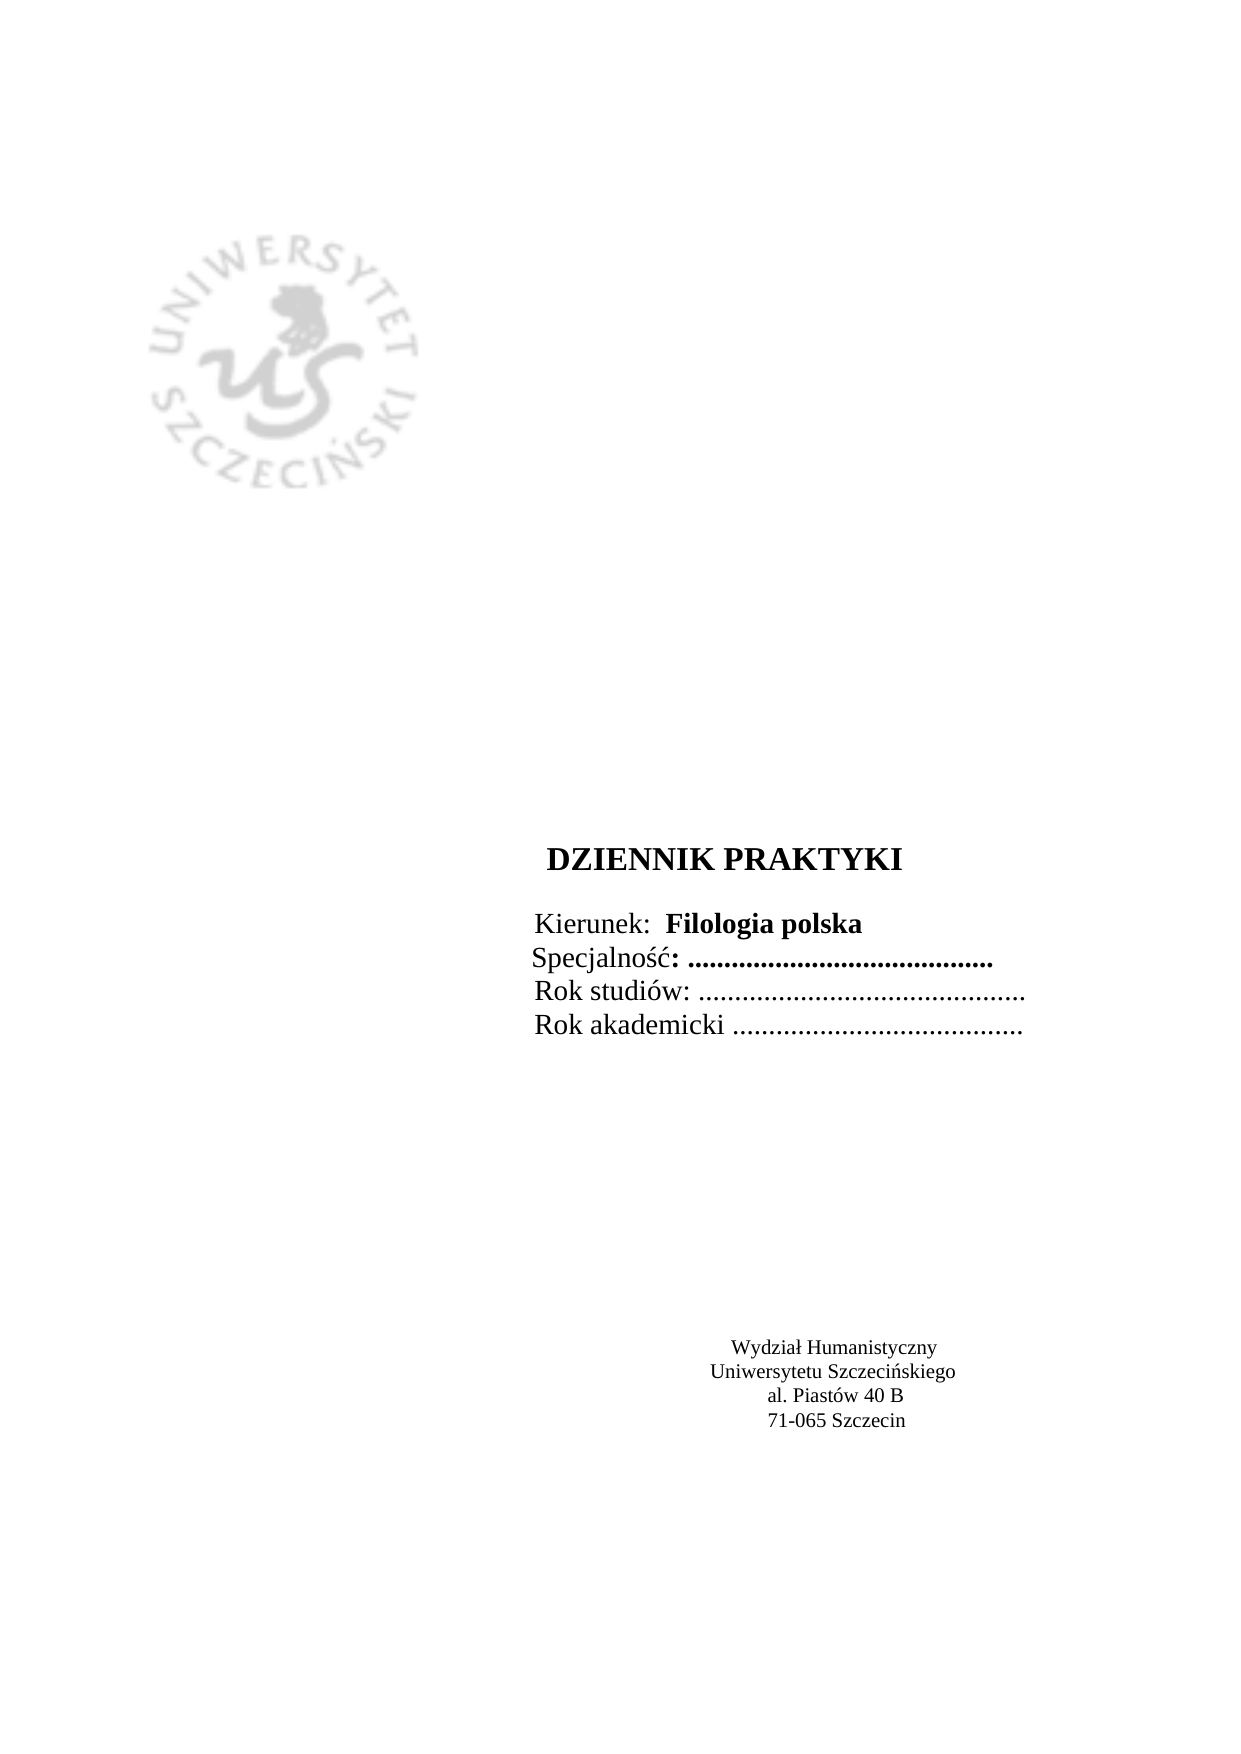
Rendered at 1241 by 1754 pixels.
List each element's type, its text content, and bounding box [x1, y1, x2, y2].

text Rok studiów: ............................................. [148, 973, 1093, 1007]
text 71-065 Szczecin [590, 1407, 1093, 1432]
text al. Piastów 40 B [590, 1383, 1093, 1407]
text Kierunek: Filologia polska [148, 906, 1093, 940]
text Wydział Humanistyczny [590, 1335, 1093, 1359]
text Uniwersytetu Szczecińskiego [590, 1359, 1093, 1383]
text DZIENNIK PRAKTYKI [221, 839, 1093, 878]
text Specjalność: .......................................... [148, 940, 1093, 973]
text Rok akademicki ........................................ [148, 1007, 1093, 1041]
picture [147, 233, 422, 492]
